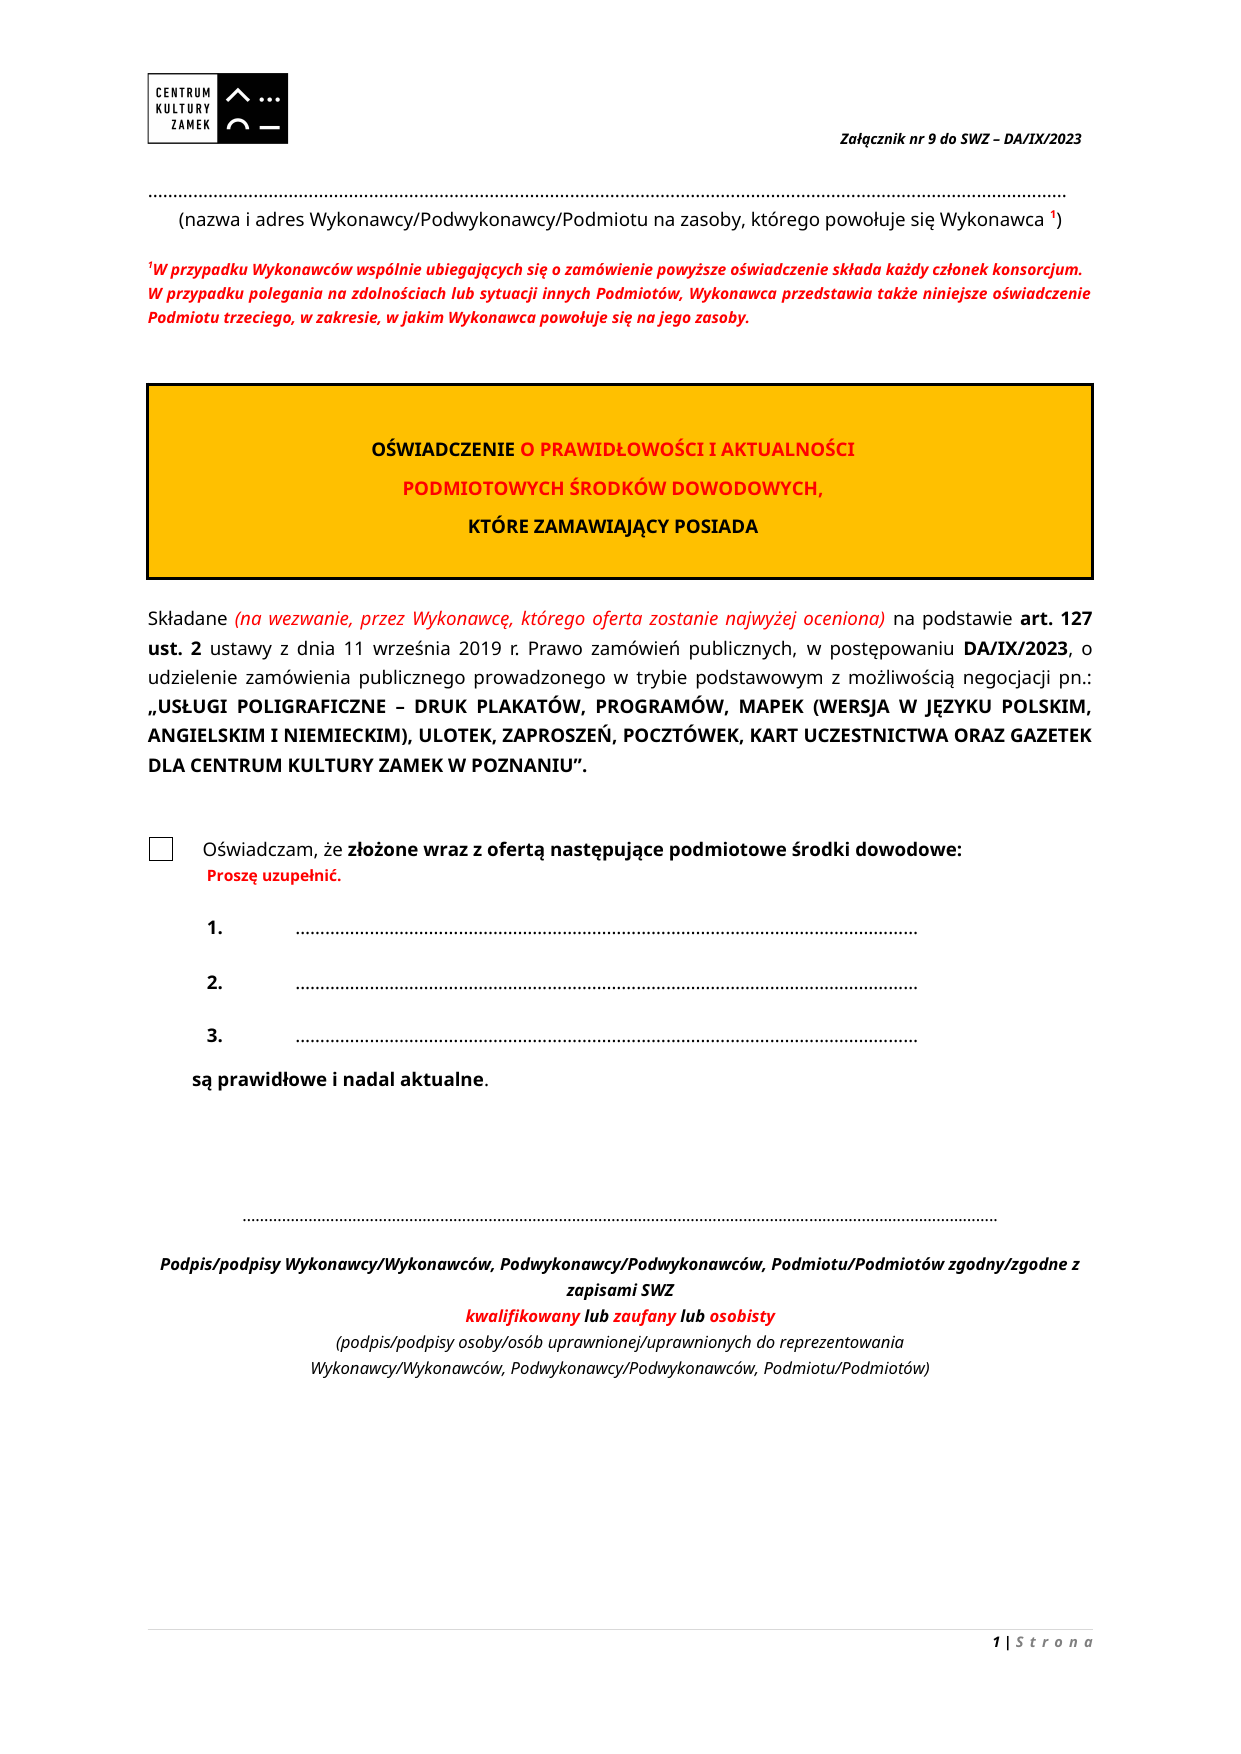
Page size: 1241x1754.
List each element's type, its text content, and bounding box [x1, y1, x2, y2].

text ....................................................................................................................................................................................... [148, 177, 1137, 203]
list ……………………………………………………………………………………………………………… [162, 969, 1093, 994]
text 1W przypadku Wykonawców wspólnie ubiegających się o zamówienie powyższe oświadczenie składa każdy członek konsorcjum. [148, 258, 1093, 279]
text W przypadku polegania na zdolnościach lub sytuacji innych Podmiotów, Wykonawca przedstawia także niniejsze oświadczenie Podmiotu trzeciego, w zakresie, w jakim Wykonawca powołuje się na jego zasoby. [148, 283, 1093, 328]
text Proszę uzupełnić. [148, 865, 1093, 886]
list ……………………………………………………………………………………………………………… [162, 1022, 1093, 1047]
text Oświadczam, że złożone wraz z ofertą następujące podmiotowe środki dowodowe: [148, 836, 1093, 861]
text (podpis/podpisy osoby/osób uprawnionej/uprawnionych do reprezentowania [148, 1331, 1093, 1354]
picture [147, 73, 289, 144]
subtitle Składane (na wezwanie, przez Wykonawcę, którego oferta zostanie najwyżej oceniona) na podstawie art. 127 ust. 2 ustawy z dnia 11 września 2019 r. Prawo zamówień publicznych, w postępowaniu DA/IX/2023, o udzielenie zamówienia publicznego prowadzonego w trybie podstawowym z możliwością negocjacji pn.: „USŁUGI POLIGRAFICZNE – DRUK PLAKATÓW, PROGRAMÓW, MAPEK (WERSJA W JĘZYKU POLSKIM, ANGIELSKIM I NIEMIECKIM), ULOTEK, ZAPROSZEŃ, POCZTÓWEK, KART UCZESTNICTWA ORAZ GAZETEK DLA CENTRUM KULTURY ZAMEK W POZNANIU”. [148, 606, 1093, 777]
text Wykonawcy/Wykonawców, Podwykonawcy/Podwykonawców, Podmiotu/Podmiotów) [148, 1357, 1093, 1380]
table_header OŚWIADCZENIE O PRAWIDŁOWOŚCI I AKTUALNOŚCI PODMIOTOWYCH ŚRODKÓW DOWODOWYCH, KTÓRE ZAMAWIAJĄCY POSIADA [149, 386, 1091, 577]
list ……………………………………………………………………………………………………………… [162, 914, 1093, 939]
text są prawidłowe i nadal aktualne. [148, 1066, 1093, 1092]
text (nazwa i adres Wykonawcy/Podwykonawcy/Podmiotu na zasoby, którego powołuje się Wykonawca 1) [148, 206, 1093, 232]
text Podpis/podpisy Wykonawcy/Wykonawców, Podwykonawcy/Podwykonawców, Podmiotu/Podmiotów zgodny/zgodne z zapisami SWZ [148, 1253, 1093, 1302]
text …………...………………………………..……………….….…….………….………………………………………………..……………….. [148, 1204, 1093, 1227]
text kwalifikowany lub zaufany lub osobisty [148, 1305, 1093, 1328]
